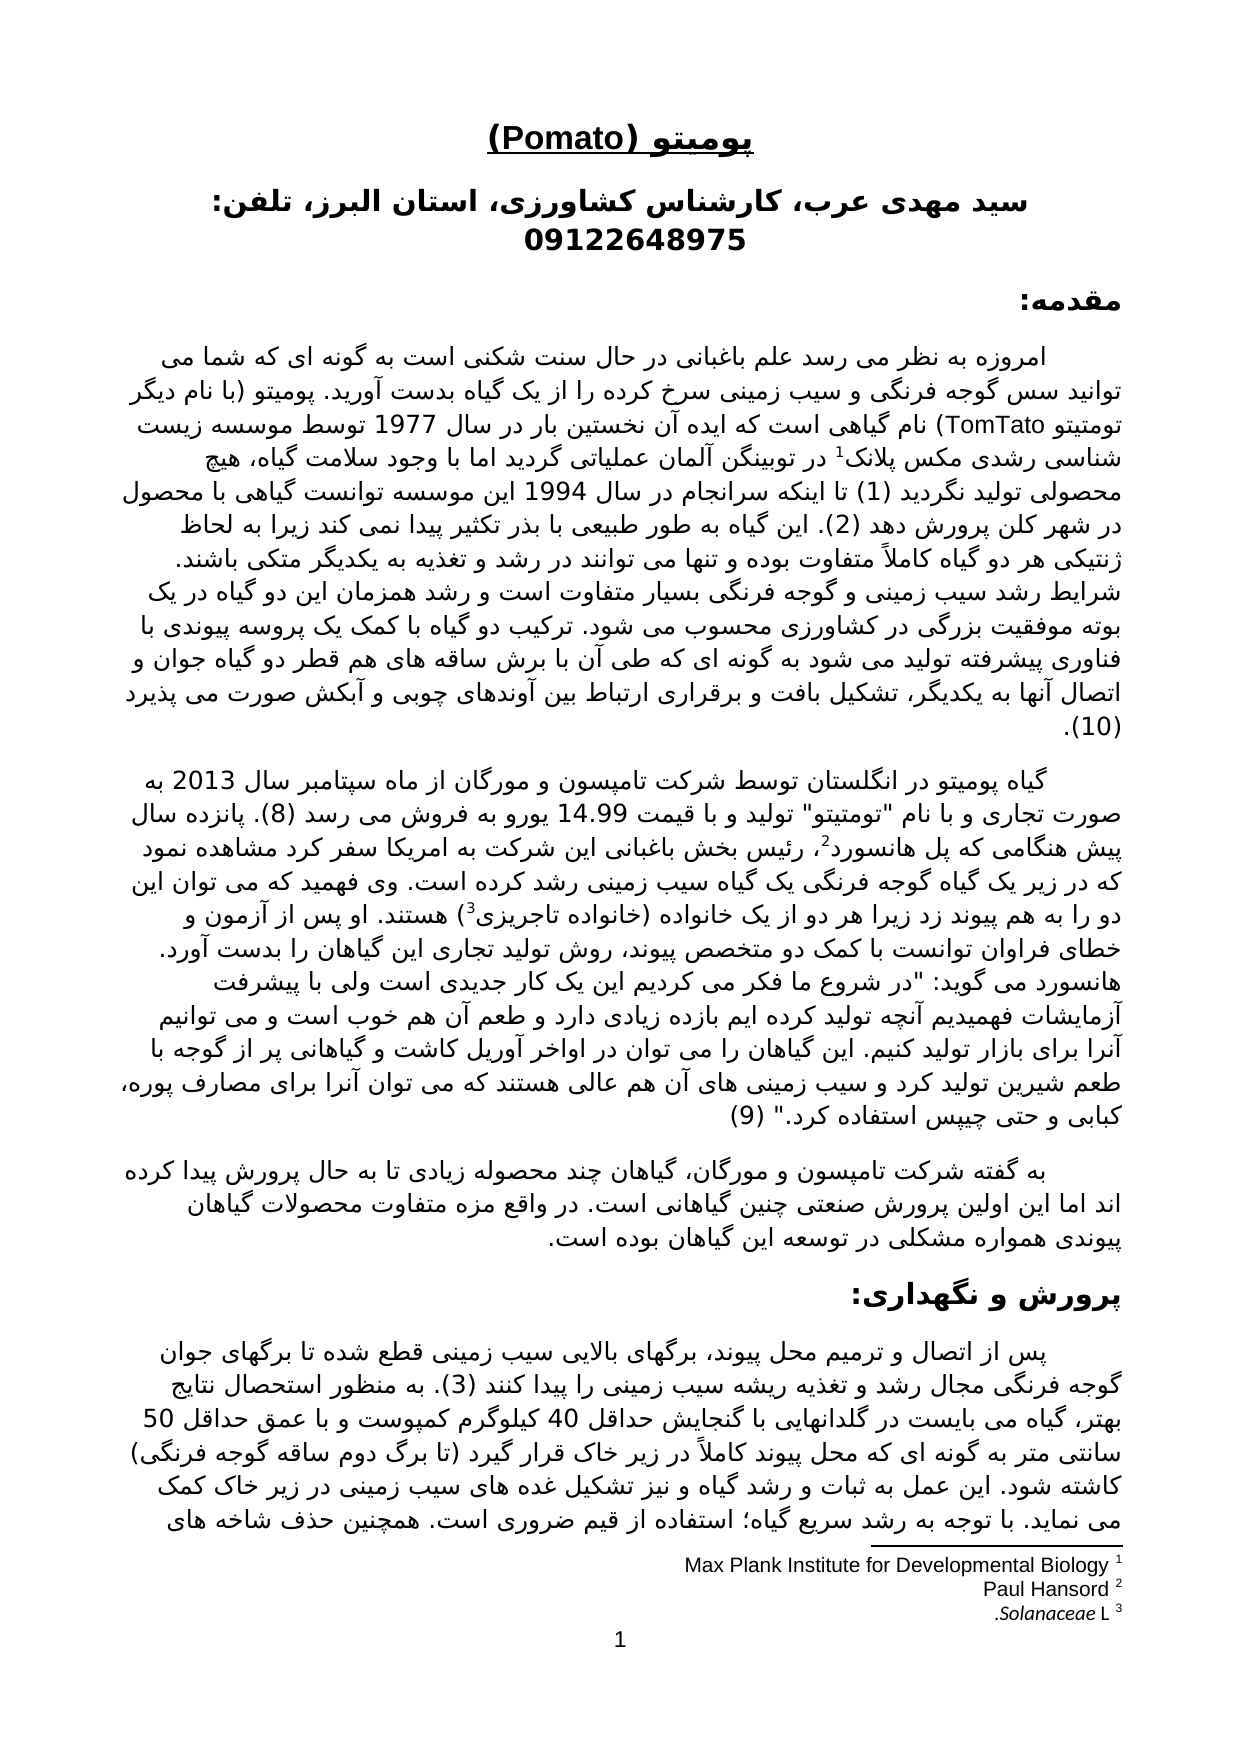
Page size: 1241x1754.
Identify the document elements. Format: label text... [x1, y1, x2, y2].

text به گفته شرکت تامپسون و مورگان، گیاهان چند محصوله زیادی تا به حال پرورش پیدا کرده اند اما این اولین پرورش صنعتی چنین گیاهانی است. در واقع مزه متفاوت محصولات گیاهان پیوندی همواره مشکلی در توسعه این گیاهان بوده است. [118, 1156, 1122, 1252]
text پومیتو (Pomato) [118, 118, 1122, 157]
text گیاه پومیتو در انگلستان توسط شرکت تامپسون و مورگان از ماه سپتامبر سال 2013 به صورت تجاری و با نام "تومتیتو" تولید و با قیمت 14.99 یورو به فروش می رسد (8). پانزده سال پیش هنگامی که پل هانسورد، رئیس بخش باغبانی این شرکت به امریکا سفر کرد مشاهده نمود که در زیر یک گیاه گوجه فرنگی یک گیاه سیب زمینی رشد کرده است. وی فهمید که می توان این دو را به هم پیوند زد زیرا هر دو از یک خانواده (خانواده تاجریزی) هستند. او پس از آزمون و خطای فراوان توانست با کمک دو متخصص پیوند، روش تولید تجاری این گیاهان را بدست آورد. هانسورد می گوید: "در شروع ما فکر می کردیم این یک کار جدیدی است ولی با پیشرفت آزمایشات فهمیدیم آنچه تولید کرده ایم بازده زیادی دارد و طعم آن هم خوب است و می توانیم آنرا برای بازار تولید کنیم. این گیاهان را می توان در اواخر آوریل کاشت و گیاهانی پر از گوجه با طعم شیرین تولید کرد و سیب زمینی های آن هم عالی هستند که می توان آنرا برای مصارف پوره، کبابی و حتی چیپس استفاده کرد." (9) [118, 766, 1122, 1131]
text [118, 1337, 1122, 1534]
text امروزه به نظر می رسد علم باغبانی در حال سنت شکنی است به گونه ای که شما می توانید سس گوجه فرنگی و سیب زمینی سرخ کرده را از یک گیاه بدست آورید. پومیتو (با نام دیگر تومتیتو TomTato) نام گیاهی است که ایده آن نخستین بار در سال 1977 توسط موسسه زیست شناسی رشدی مکس پلانک در توبینگن آلمان عملیاتی گردید اما با وجود سلامت گیاه، هیچ محصولی تولید نگردید (1) تا اینکه سرانجام در سال 1994 این موسسه توانست گیاهی با محصول در شهر کلن پرورش دهد (2). این گیاه به طور طبیعی با بذر تکثیر پیدا نمی کند زیرا به لحاظ ژنتیکی هر دو گیاه کاملاً متفاوت بوده و تنها می توانند در رشد و تغذیه به یکدیگر متکی باشند. شرایط رشد سیب زمینی و گوجه فرنگی بسیار متفاوت است و رشد همزمان این دو گیاه در یک بوته موفقیت بزرگی در کشاورزی محسوب می شود. ترکیب دو گیاه با کمک یک پروسه پیوندی با فناوری پیشرفته تولید می شود به گونه ای که طی آن با برش ساقه های هم قطر دو گیاه جوان و اتصال آنها به یکدیگر، تشکیل بافت و برقراری ارتباط بین آوندهای چوبی و آبکش صورت می پذیرد (10). [118, 343, 1122, 741]
text مقدمه: [118, 283, 1122, 317]
text پرورش و نگهداری: [118, 1277, 1122, 1311]
text سید مهدی عرب، کارشناس کشاورزی، استان البرز، تلفن: 09122648975 [118, 184, 1122, 257]
